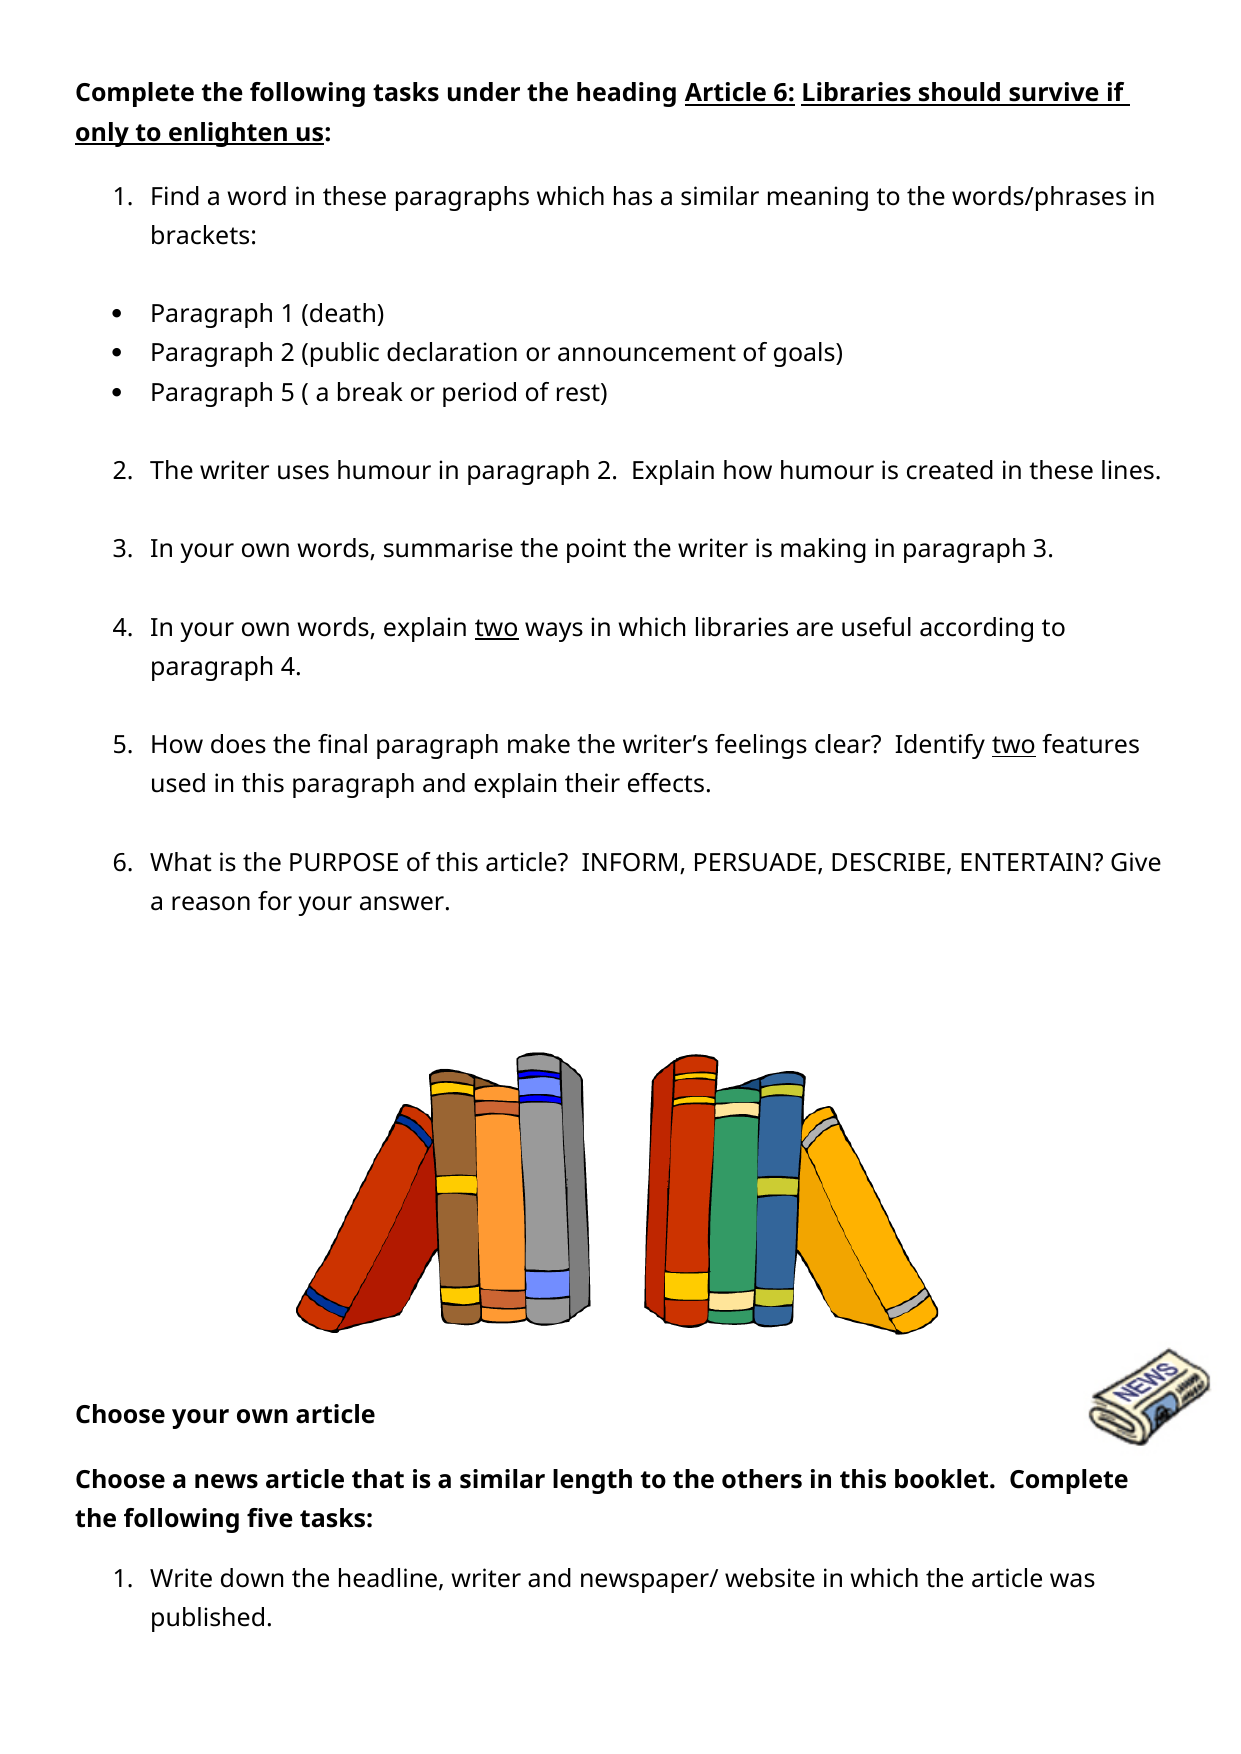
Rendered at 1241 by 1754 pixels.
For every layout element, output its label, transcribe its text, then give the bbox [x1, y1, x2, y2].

list Paragraph 1 (death) [112, 296, 1165, 330]
list What is the PURPOSE of this article? INFORM, PERSUADE, DESCRIBE, ENTERTAIN? Give a reason for your answer. [112, 844, 1165, 917]
list The writer uses humour in paragraph 2. Explain how humour is created in these lines. [112, 452, 1165, 487]
text Choose your own article [75, 1397, 1083, 1431]
list Find a word in these paragraphs which has a similar meaning to the words/phrases in brackets: [112, 178, 1165, 252]
text Choose a news article that is a similar length to the others in this booklet. Complete the following five tasks: [75, 1461, 1165, 1534]
list Paragraph 5 ( a break or period of rest) [112, 374, 1165, 408]
list Write down the headline, writer and newspaper/ website in which the article was published. [112, 1560, 1165, 1634]
picture [1083, 1330, 1218, 1465]
list Paragraph 2 (public declaration or announcement of goals) [112, 335, 1165, 369]
picture [287, 1051, 946, 1335]
list How does the final paragraph make the writer’s feelings clear? Identify two features used in this paragraph and explain their effects. [112, 727, 1165, 800]
list In your own words, summarise the point the writer is making in paragraph 3. [112, 531, 1165, 565]
text Complete the following tasks under the heading Article 6: Libraries should survive if only to enlighten us: [75, 75, 1165, 148]
list In your own words, explain two ways in which libraries are useful according to paragraph 4. [112, 609, 1165, 682]
